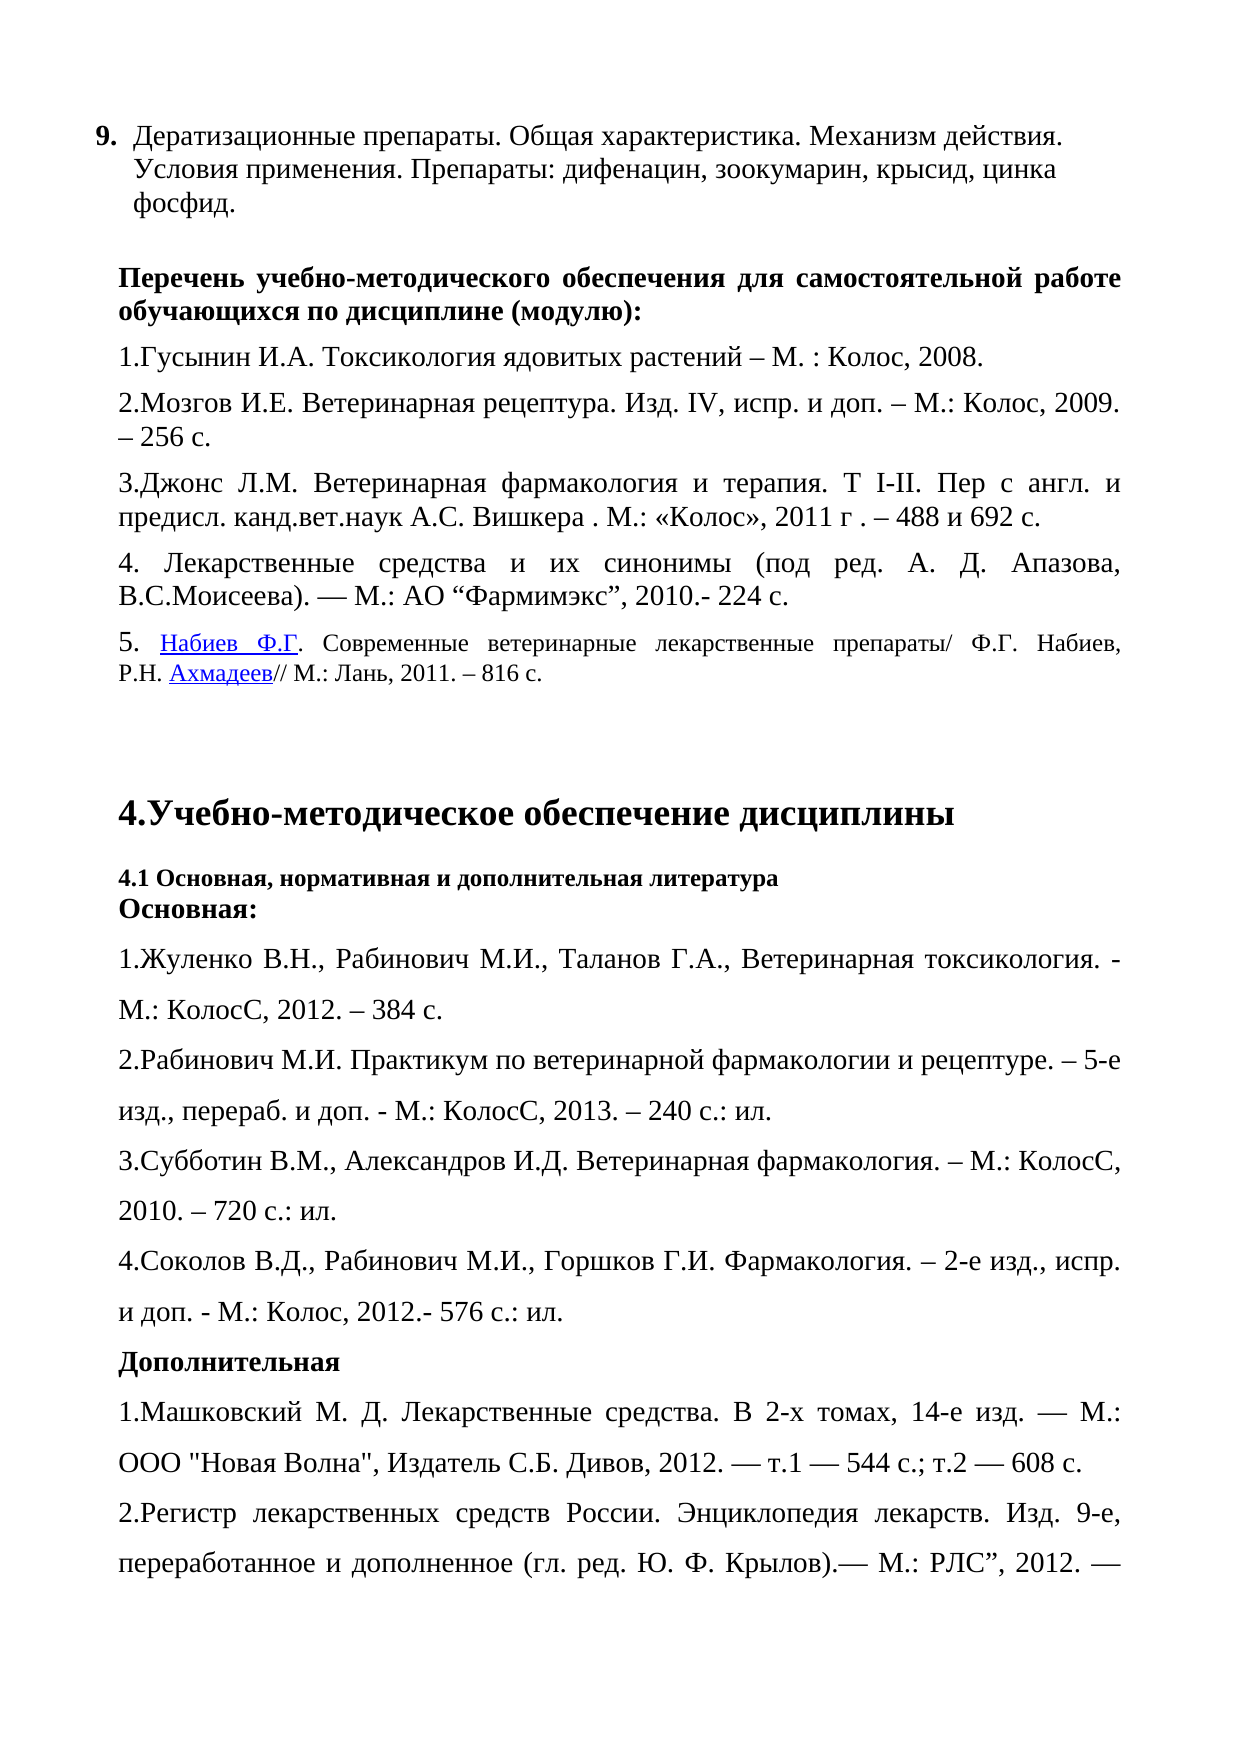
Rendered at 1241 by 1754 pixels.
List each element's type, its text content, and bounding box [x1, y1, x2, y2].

text 3.Джонс Л.М. Ветеринарная фармакология и терапия. Т I-II. Пер с англ. и предисл. канд.вет.наук А.С. Вишкера . М.: «Колос», 2011 г . – 488 и 692 с. [118, 465, 1122, 532]
text 1.Жуленко В.Н., Рабинович М.И., Таланов Г.А., Ветеринарная токсикология. - М.: КолосС, 2012. – 384 с. [118, 942, 1122, 1026]
list Дератизационные препараты. Общая характеристика. Механизм действия. Условия применения. Препараты: дифенацин, зоокумарин, крысид, цинка фосфид. [95, 118, 1122, 219]
text 2.Мозгов И.Е. Ветеринарная рецептура. Изд. IV, испр. и доп. – М.: Колос, 2009. – 256 с. [118, 386, 1122, 453]
text Перечень учебно-методического обеспечения для самостоятельной работе обучающихся по дисциплине (модулю): [118, 260, 1122, 327]
text Основная: [118, 891, 1122, 925]
text 4.Соколов В.Д., Рабинович М.И., Горшков Г.И. Фармакология. – 2-е изд., испр. и доп. - М.: Колос, 2012.- 576 с.: ил. [118, 1243, 1122, 1327]
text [118, 1495, 1122, 1579]
text 2.Рабинович М.И. Практикум по ветеринарной фармакологии и рецептуре. – 5-е изд., перераб. и доп. - М.: КолосС, 2013. – 240 с.: ил. [118, 1042, 1122, 1126]
text 5. Набиев Ф.Г. Современные ветеринарные лекарственные препараты/ Ф.Г. Набиев, Р.Н. Ахмадеев// М.: Лань, 2011. – 816 с. [118, 624, 1122, 687]
text 1.Гусынин И.А. Токсикология ядовитых растений – М. : Колос, 2008. [118, 339, 1122, 373]
text 4.Учебно-методическое обеспечение дисциплины [118, 791, 1122, 834]
text 4.1 Основная, нормативная и дополнительная литература [118, 863, 1122, 891]
text 3.Субботин В.М., Александров И.Д. Ветеринарная фармакология. – М.: КолосС, 2010. – 720 с.: ил. [118, 1143, 1122, 1227]
text 1.Машковский М. Д. Лекарственные средства. В 2-х томах, 14-е изд. — М.: ООО "Новая Волна", Издатель С.Б. Дивов, 2012. — т.1 — 544 с.; т.2 — 608 с. [118, 1394, 1122, 1478]
text 4. Лекарственные средства и их синонимы (под ред. А. Д. Апазова, В.С.Моисеева). — М.: АО “Фармимэкс”, 2010.- 224 с. [118, 545, 1122, 612]
text Дополнительная [118, 1344, 1122, 1378]
